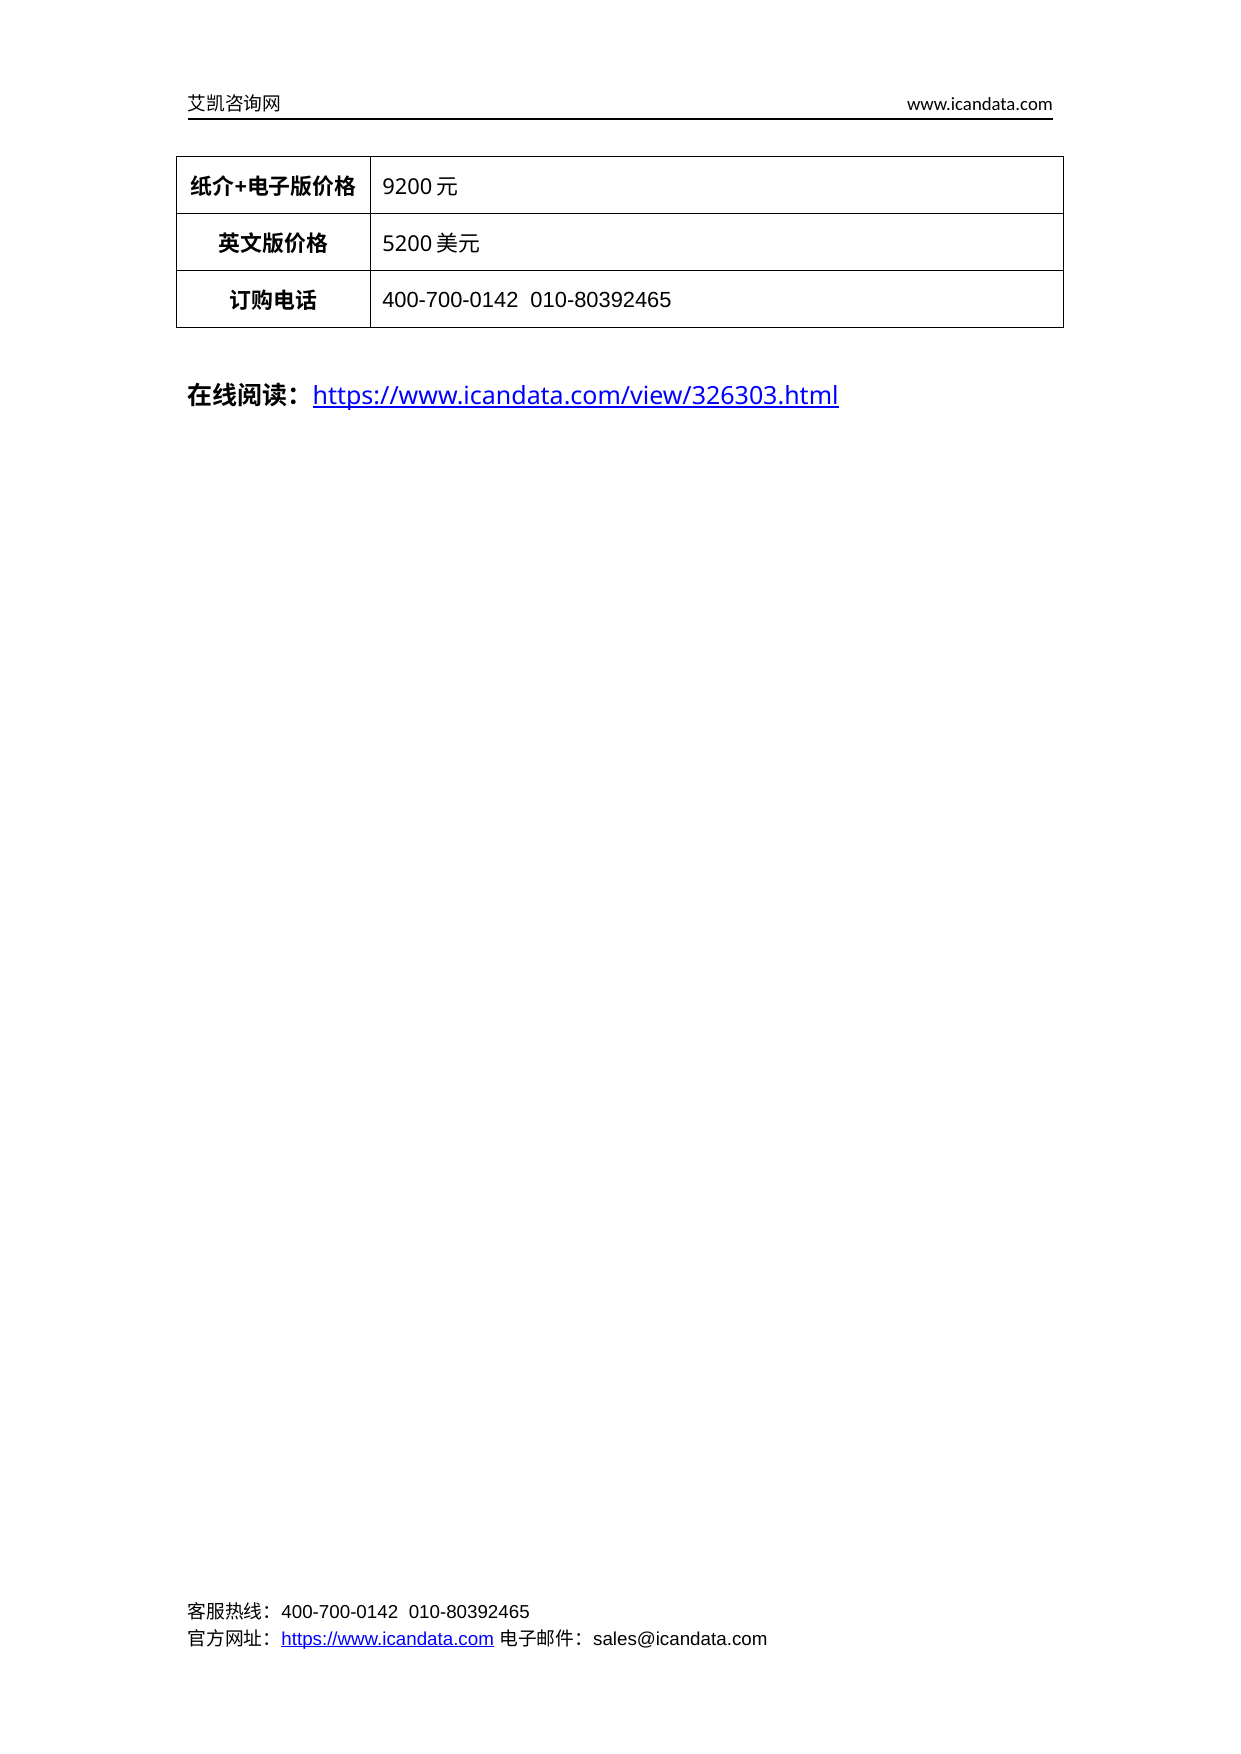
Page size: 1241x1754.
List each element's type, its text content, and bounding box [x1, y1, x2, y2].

table_cell 纸介+电子版价格 [177, 157, 370, 213]
table_cell 400-700-0142 010-80392465 [371, 271, 1063, 327]
table_cell 订购电话 [177, 271, 370, 327]
table_cell 9200元 [371, 157, 1063, 213]
text 在线阅读：https://www.icandata.com/view/326303.html [187, 361, 1053, 426]
table_cell 英文版价格 [177, 214, 370, 270]
table_cell 5200美元 [371, 214, 1063, 270]
